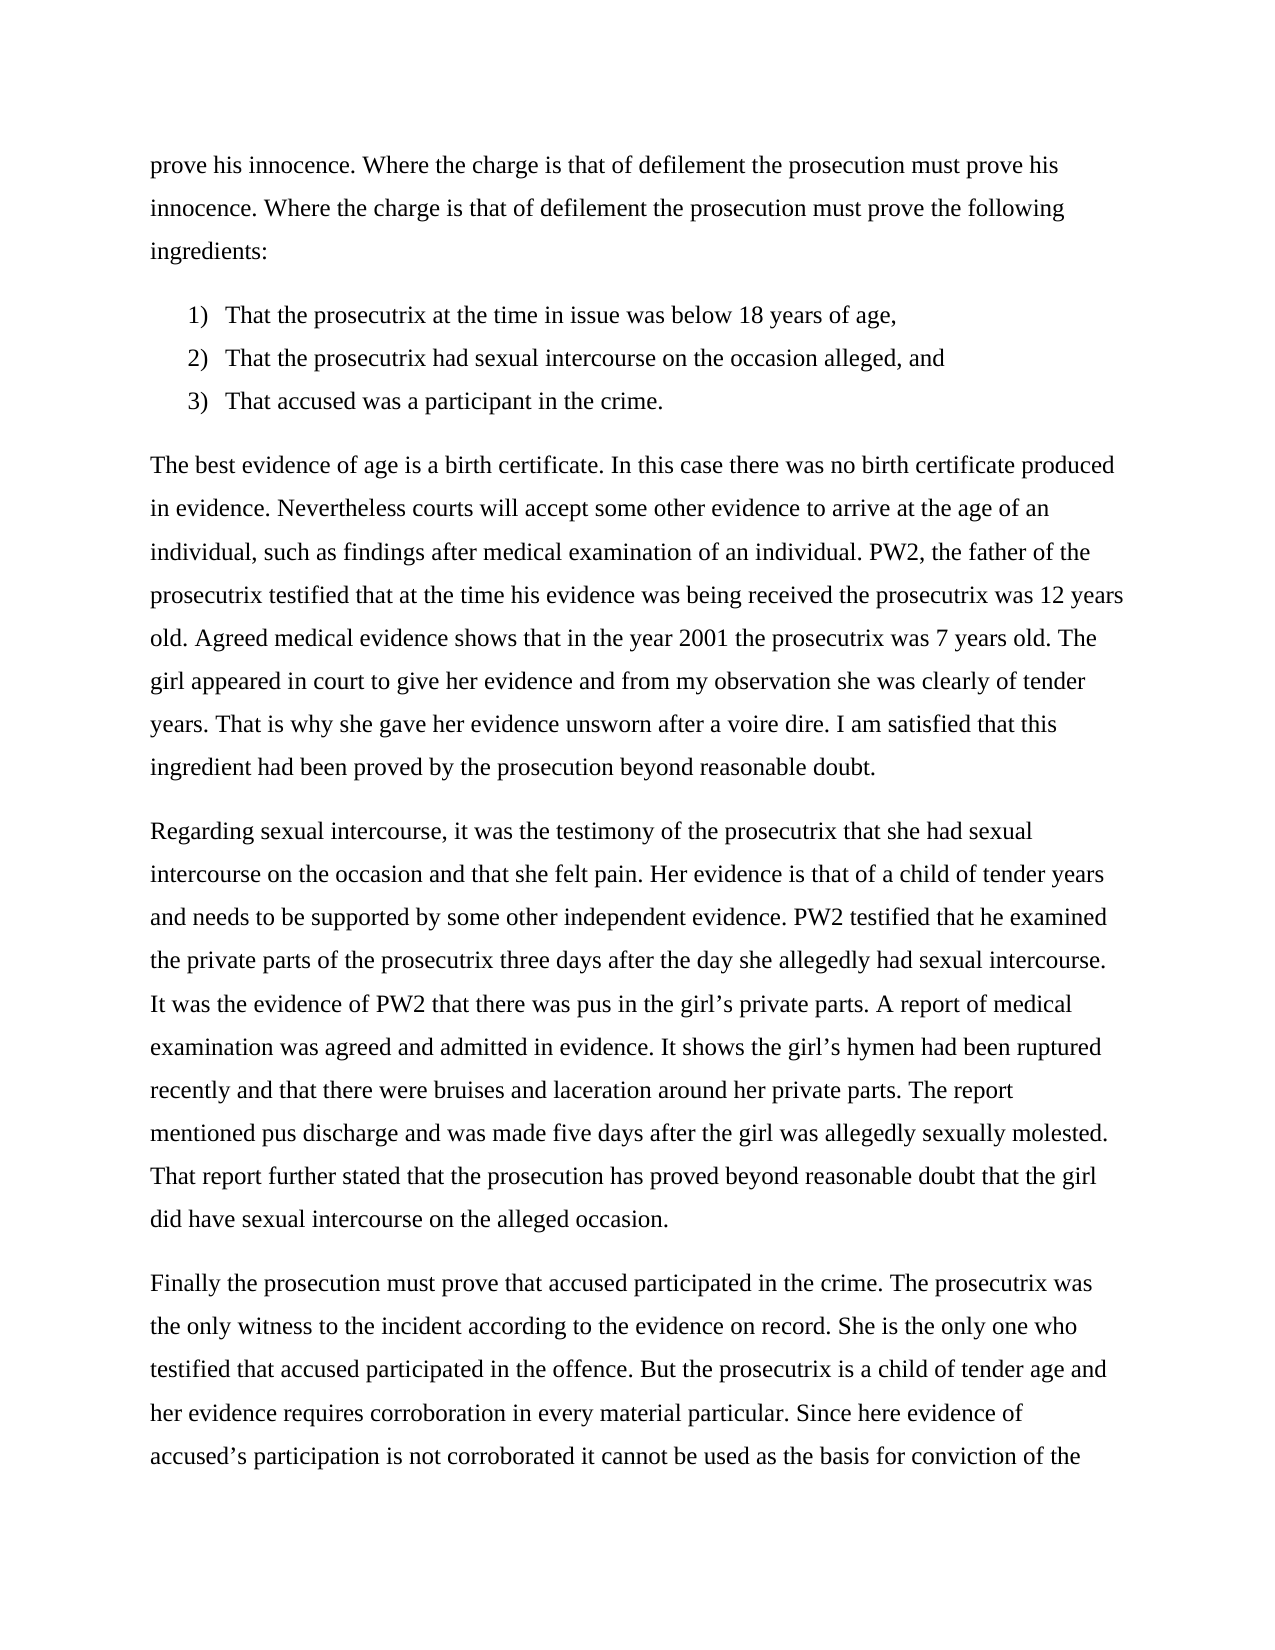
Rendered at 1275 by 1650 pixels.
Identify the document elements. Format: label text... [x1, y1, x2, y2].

list That accused was a participant in the crime. [187, 386, 1125, 415]
list That the prosecutrix had sexual intercourse on the occasion alleged, and [187, 343, 1125, 372]
text The best evidence of age is a birth certificate. In this case there was no birth certificate produced in evidence. Nevertheless courts will accept some other evidence to arrive at the age of an individual, such as findings after medical examination of an individual. PW2, the father of the prosecutrix testified that at the time his evidence was being received the prosecutrix was 12 years old. Agreed medical evidence shows that in the year 2001 the prosecutrix was 7 years old. The girl appeared in court to give her evidence and from my observation she was clearly of tender years. That is why she gave her evidence unsworn after a voire dire. I am satisfied that this ingredient had been proved by the prosecution beyond reasonable doubt. [150, 450, 1125, 781]
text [150, 150, 1125, 265]
list That the prosecutrix at the time in issue was below 18 years of age, [187, 300, 1125, 329]
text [150, 1268, 1125, 1469]
text Regarding sexual intercourse, it was the testimony of the prosecutrix that she had sexual intercourse on the occasion and that she felt pain. Her evidence is that of a child of tender years and needs to be supported by some other independent evidence. PW2 testified that he examined the private parts of the prosecutrix three days after the day she allegedly had sexual intercourse. It was the evidence of PW2 that there was pus in the girl’s private parts. A report of medical examination was agreed and admitted in evidence. It shows the girl’s hymen had been ruptured recently and that there were bruises and laceration around her private parts. The report mentioned pus discharge and was made five days after the girl was allegedly sexually molested. That report further stated that the prosecution has proved beyond reasonable doubt that the girl did have sexual intercourse on the alleged occasion. [150, 816, 1125, 1233]
